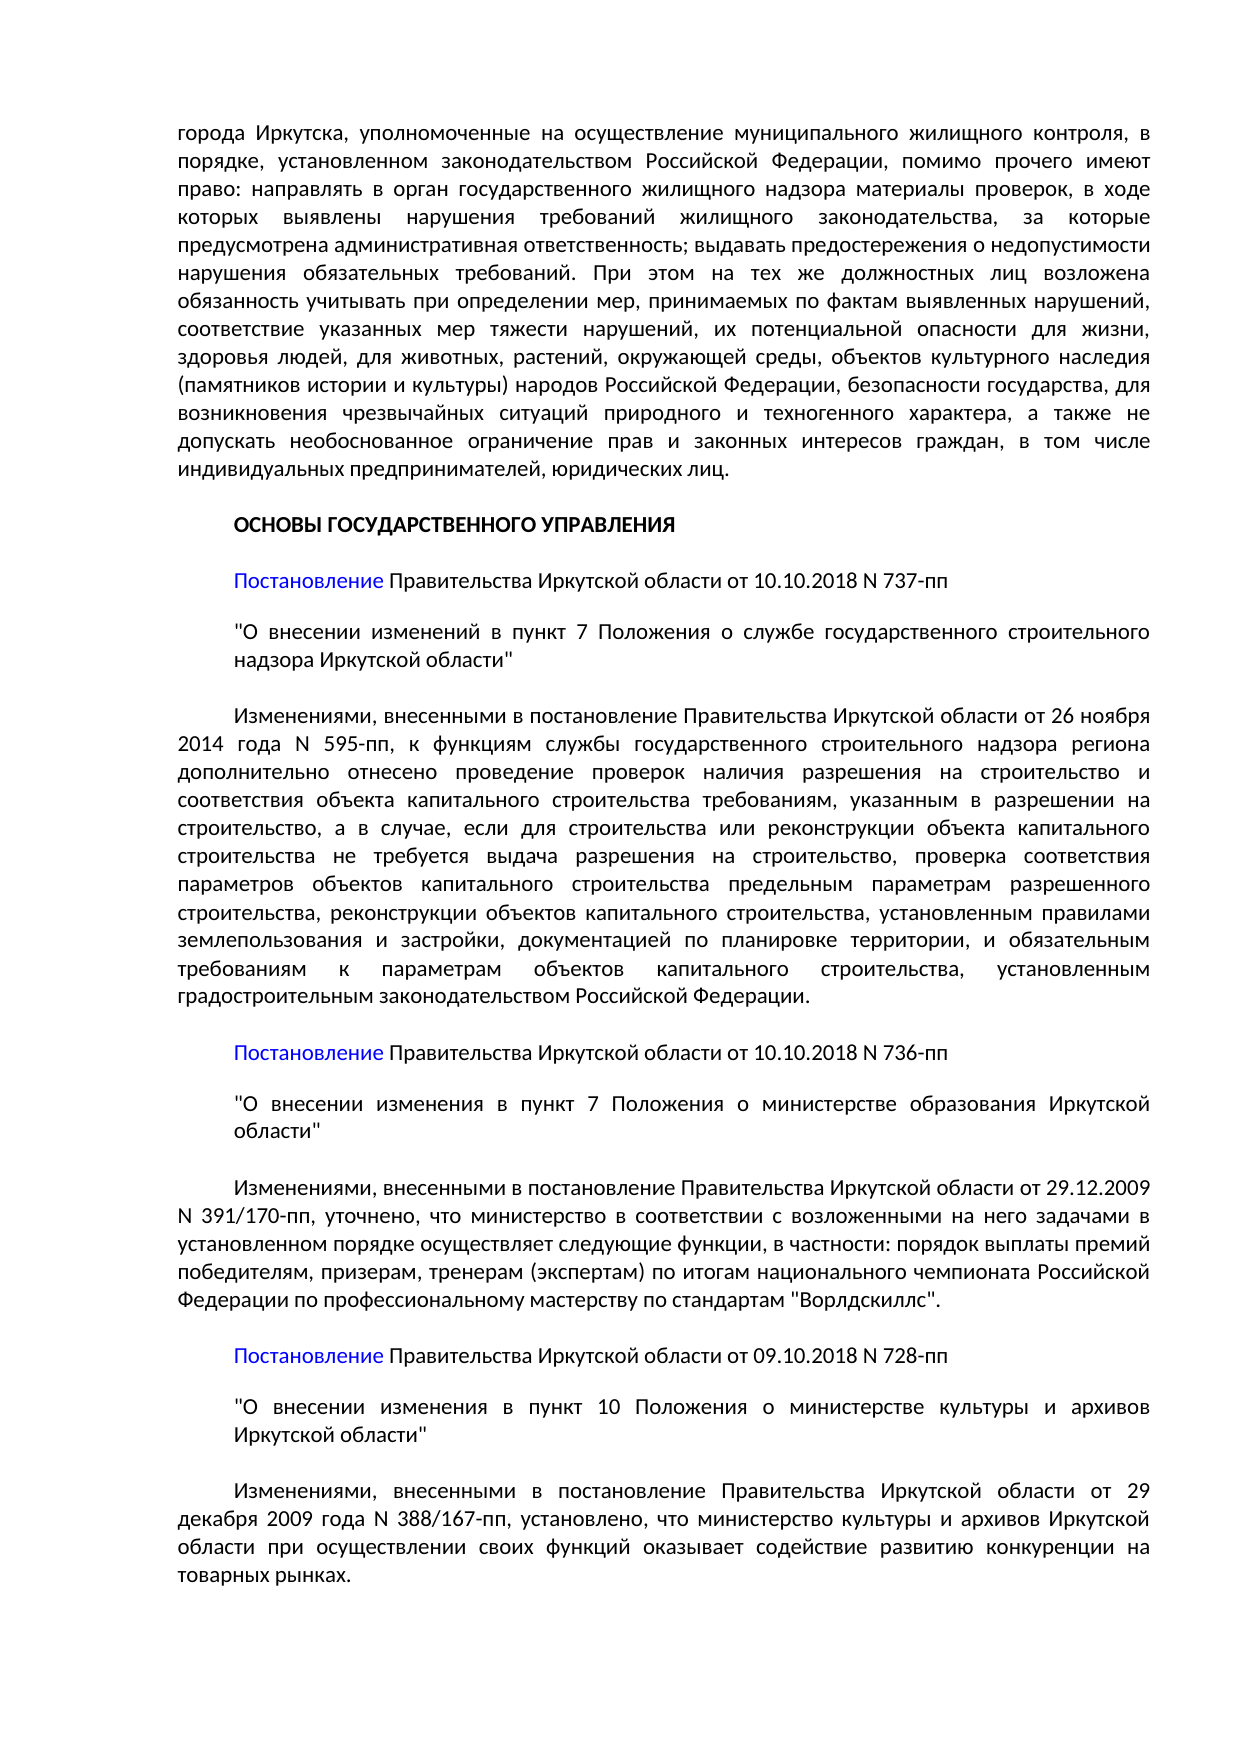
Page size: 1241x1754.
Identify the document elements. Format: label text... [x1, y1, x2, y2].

text Постановление Правительства Иркутской области от 09.10.2018 N 728-пп [233, 1341, 1152, 1369]
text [177, 118, 1152, 482]
text "О внесении изменения в пункт 10 Положения о министерстве культуры и архивов Иркутской области" [233, 1392, 1152, 1448]
title ОСНОВЫ ГОСУДАРСТВЕННОГО УПРАВЛЕНИЯ [177, 510, 1152, 538]
text Изменениями, внесенными в постановление Правительства Иркутской области от 29.12.2009 N 391/170-пп, уточнено, что министерство в соответствии с возложенными на него задачами в установленном порядке осуществляет следующие функции, в частности: порядок выплаты премий победителям, призерам, тренерам (экспертам) по итогам национального чемпионата Российской Федерации по профессиональному мастерству по стандартам "Ворлдскиллс". [177, 1173, 1152, 1313]
text Изменениями, внесенными в постановление Правительства Иркутской области от 29 декабря 2009 года N 388/167-пп, установлено, что министерство культуры и архивов Иркутской области при осуществлении своих функций оказывает содействие развитию конкуренции на товарных рынках. [177, 1476, 1152, 1588]
text "О внесении изменений в пункт 7 Положения о службе государственного строительного надзора Иркутской области" [233, 617, 1152, 673]
text "О внесении изменения в пункт 7 Положения о министерстве образования Иркутской области" [233, 1089, 1152, 1145]
text Изменениями, внесенными в постановление Правительства Иркутской области от 26 ноября 2014 года N 595-пп, к функциям службы государственного строительного надзора региона дополнительно отнесено проведение проверок наличия разрешения на строительство и соответствия объекта капитального строительства требованиям, указанным в разрешении на строительство, а в случае, если для строительства или реконструкции объекта капитального строительства не требуется выдача разрешения на строительство, проверка соответствия параметров объектов капитального строительства предельным параметрам разрешенного строительства, реконструкции объектов капитального строительства, установленным правилами землепользования и застройки, документацией по планировке территории, и обязательным требованиям к параметрам объектов капитального строительства, установленным градостроительным законодательством Российской Федерации. [177, 701, 1152, 1010]
text Постановление Правительства Иркутской области от 10.10.2018 N 736-пп [233, 1038, 1152, 1066]
text Постановление Правительства Иркутской области от 10.10.2018 N 737-пп [233, 566, 1152, 594]
